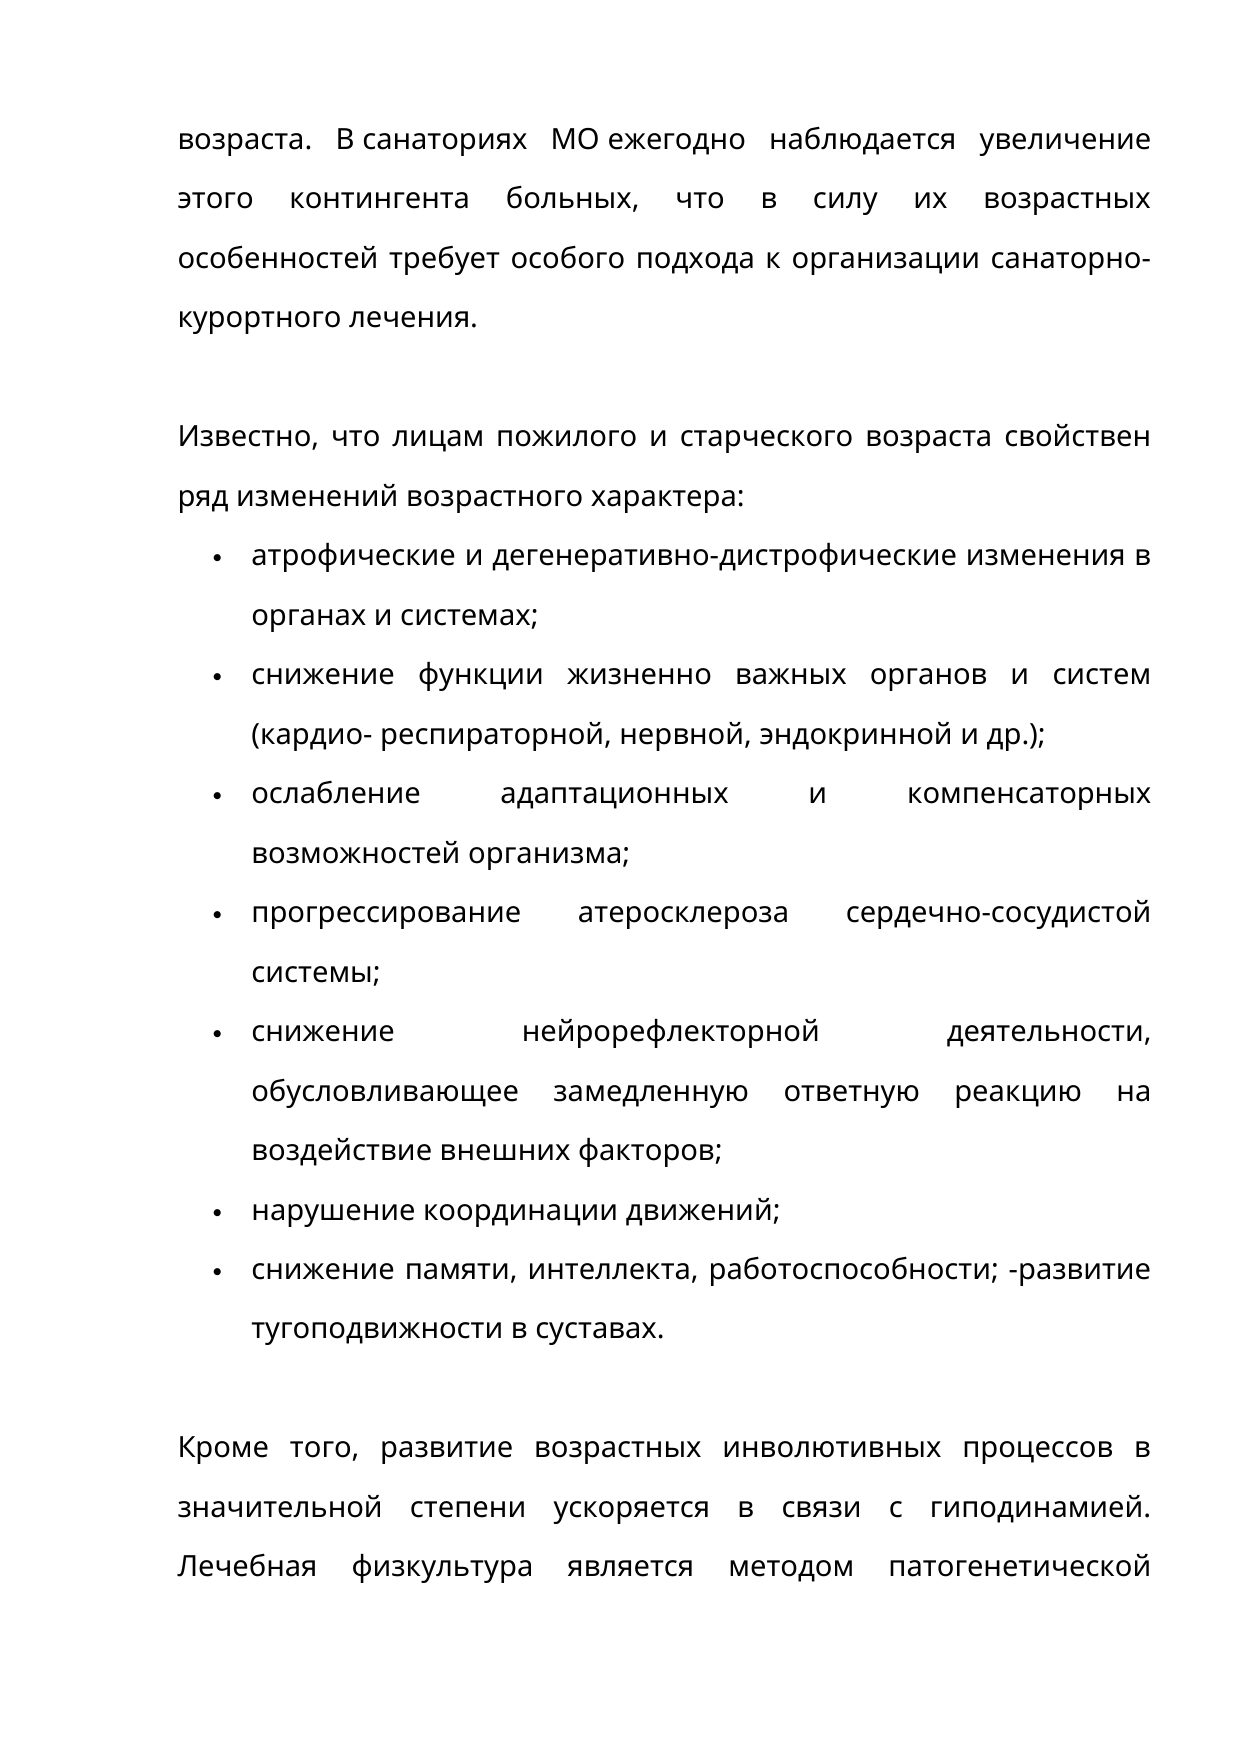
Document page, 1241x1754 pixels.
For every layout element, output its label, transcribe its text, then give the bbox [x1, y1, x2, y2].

list ослабление адаптационных и компенсаторных возможностей организма; [214, 772, 1152, 872]
list снижение функции жизненно важных органов и систем (кардио- респираторной, нервной, эндокринной и др.); [214, 653, 1152, 753]
text Известно, что лицам пожилого и старческого возраста свойствен ряд изменений возрастного характера: [177, 416, 1152, 515]
list снижение памяти, интеллекта, работоспособности; -развитие тугоподвижности в суставах. [214, 1248, 1152, 1347]
list атрофические и дегенеративно-дистрофические изменения в органах и системах; [214, 534, 1152, 634]
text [177, 1427, 1152, 1585]
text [177, 118, 1152, 336]
list нарушение координации движений; [214, 1189, 1152, 1228]
list прогрессирование атеросклероза сердечно-сосудистой системы; [214, 891, 1152, 991]
list снижение нейрорефлекторной деятельности, обусловливающее замедленную ответную реакцию на воздействие внешних факторов; [214, 1010, 1152, 1169]
